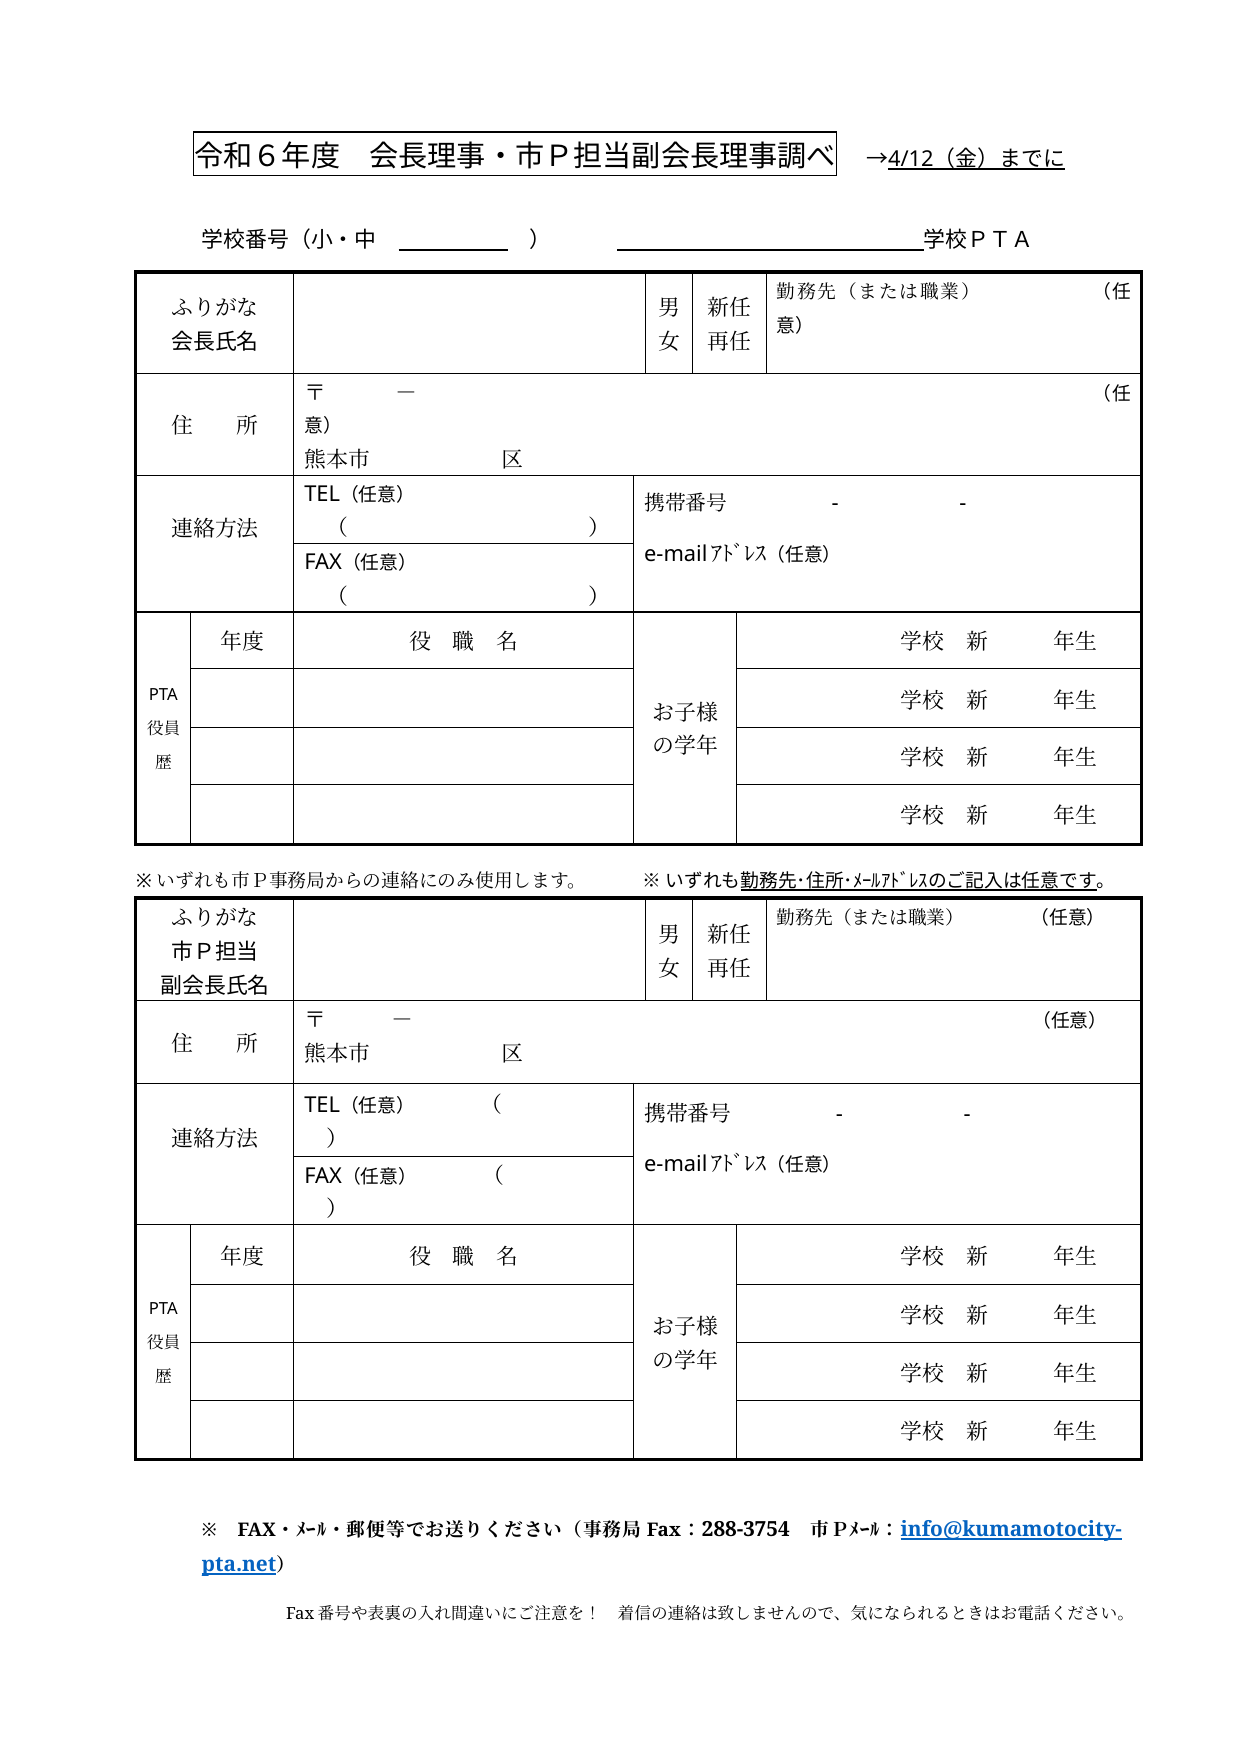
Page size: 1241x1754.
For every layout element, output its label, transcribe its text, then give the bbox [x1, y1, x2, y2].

table_cell 住 所 [137, 374, 293, 475]
table_cell 学校 新 年生 [737, 613, 1140, 668]
table_header 新任 再任 [693, 274, 766, 373]
table_cell TEL（任意） （ ） [294, 476, 633, 543]
table_cell 学校 新 年生 [737, 728, 1140, 784]
table_cell [294, 669, 633, 727]
table_cell 年度 [191, 1225, 293, 1284]
text 令和６年度 会長理事・市Ｐ担当副会長理事調べ →4/12（金）までに [136, 120, 1122, 187]
table_header ふりがな 市Ｐ担当 副会長氏名 [137, 900, 293, 1000]
table_cell FAX（任意） （ ） [294, 1157, 633, 1224]
table_header ふりがな 会長氏名 [137, 274, 293, 373]
text ※ いずれも市Ｐ事務局からの連絡にのみ使用します。 ※ いずれも勤務先･住所･ﾒｰﾙｱﾄﾞﾚｽのご記入は任意です。 [136, 863, 1122, 896]
table_cell 住 所 [137, 1001, 293, 1082]
table_header 男女 [646, 900, 692, 1000]
table_header [294, 274, 645, 373]
table_cell [191, 785, 293, 843]
table_cell 〒 － （任意） 熊本市 区 [294, 1001, 1140, 1082]
table_cell [191, 1285, 293, 1342]
table_cell 連絡方法 [137, 476, 293, 611]
table_cell 役 職 名 [294, 613, 633, 668]
table_cell お子様の学年 [634, 613, 736, 843]
table_cell 学校 新 年生 [737, 785, 1140, 843]
table_cell 学校 新 年生 [737, 1225, 1140, 1284]
table_cell [294, 728, 633, 784]
table_cell [191, 728, 293, 784]
table_header 新任 再任 [693, 900, 766, 1000]
table_cell 年度 [191, 613, 293, 668]
table_cell [191, 669, 293, 727]
table_cell 学校 新 年生 [737, 669, 1140, 727]
table_cell [294, 1285, 633, 1342]
table_cell PTA 役員歴 [137, 613, 190, 843]
table_cell [294, 1343, 633, 1400]
table_cell 〒 － （任意） 熊本市 区 [294, 374, 1140, 475]
table_cell 学校 新 年生 [737, 1285, 1140, 1342]
table_cell [294, 1401, 633, 1458]
text Fax番号や表裏の入れ間違いにご注意を！ 着信の連絡は致しませんので、気になられるときはお電話ください。 [136, 1596, 1122, 1629]
table_cell 学校 新 年生 [737, 1343, 1140, 1400]
table_cell お子様の学年 [634, 1225, 736, 1458]
table_header 勤務先（または職業） （任意） [767, 900, 1140, 1000]
table_cell [294, 785, 633, 843]
table_header 男女 [646, 274, 692, 373]
table_cell FAX（任意） （ ） [294, 544, 633, 611]
table_cell 学校 新 年生 [737, 1401, 1140, 1458]
table_cell PTA 役員歴 [137, 1225, 190, 1458]
table_cell 携帯番号 - - e-mailｱﾄﾞﾚｽ（任意） [634, 476, 1140, 611]
text ※ FAX・ﾒｰﾙ・郵便等でお送りください（事務局Fax：288-3754 市Ｐﾒｰﾙ：info@kumamotocity-pta.net） [201, 1512, 1122, 1579]
table_cell 役 職 名 [294, 1225, 633, 1284]
table_cell [191, 1401, 293, 1458]
table_cell 連絡方法 [137, 1084, 293, 1224]
table_cell 携帯番号 - - e-mailｱﾄﾞﾚｽ（任意） [634, 1084, 1140, 1224]
table_cell TEL（任意） （ ） [294, 1084, 633, 1156]
table_cell [191, 1343, 293, 1400]
table_header [294, 900, 645, 1000]
text 学校番号（小・中 ） 学校ＰＴＡ [136, 221, 1122, 254]
table_header 勤務先（または職業） （任意） [767, 274, 1140, 373]
